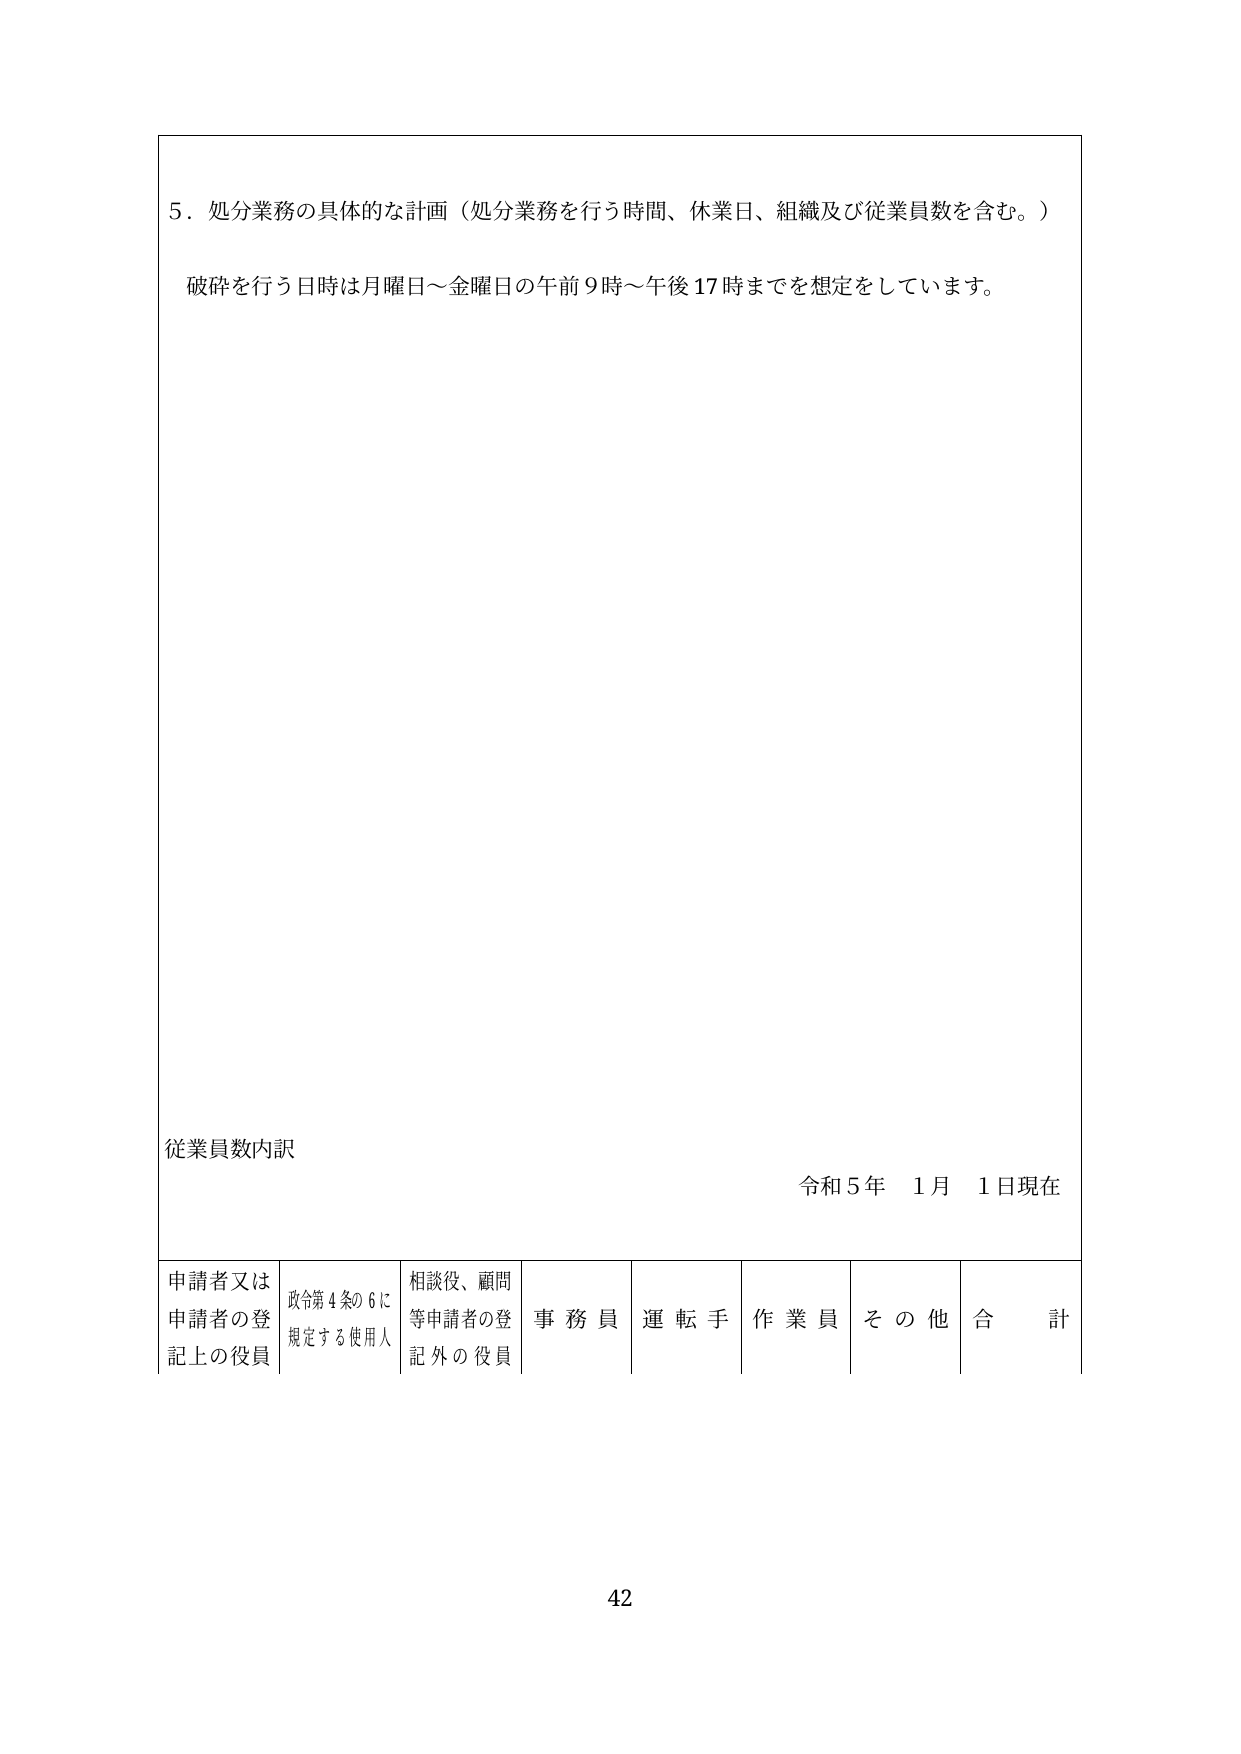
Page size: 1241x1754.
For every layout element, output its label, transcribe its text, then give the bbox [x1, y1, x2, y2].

table_cell 運転手 [632, 1261, 741, 1374]
table_cell 相談役、顧問等申請者の登記外の役員 [401, 1261, 521, 1374]
table_header ５．処分業務の具体的な計画（処分業務を行う時間、休業日、組織及び従業員数を含む。） 破砕を行う日時は月曜日～金曜日の午前９時～午後17時までを想定をしています。 従業員数内訳 令和５年 １月 １日現在 [159, 136, 1081, 1260]
table_cell 作業員 [742, 1261, 850, 1374]
table_cell 申請者又は申請者の登記上の役員 [159, 1261, 279, 1374]
table_cell 事務員 [522, 1261, 631, 1374]
table_cell 合計 [961, 1261, 1081, 1374]
table_cell その他 [851, 1261, 960, 1374]
table_cell 政令第4条の6に規定する使用人 [280, 1261, 400, 1374]
